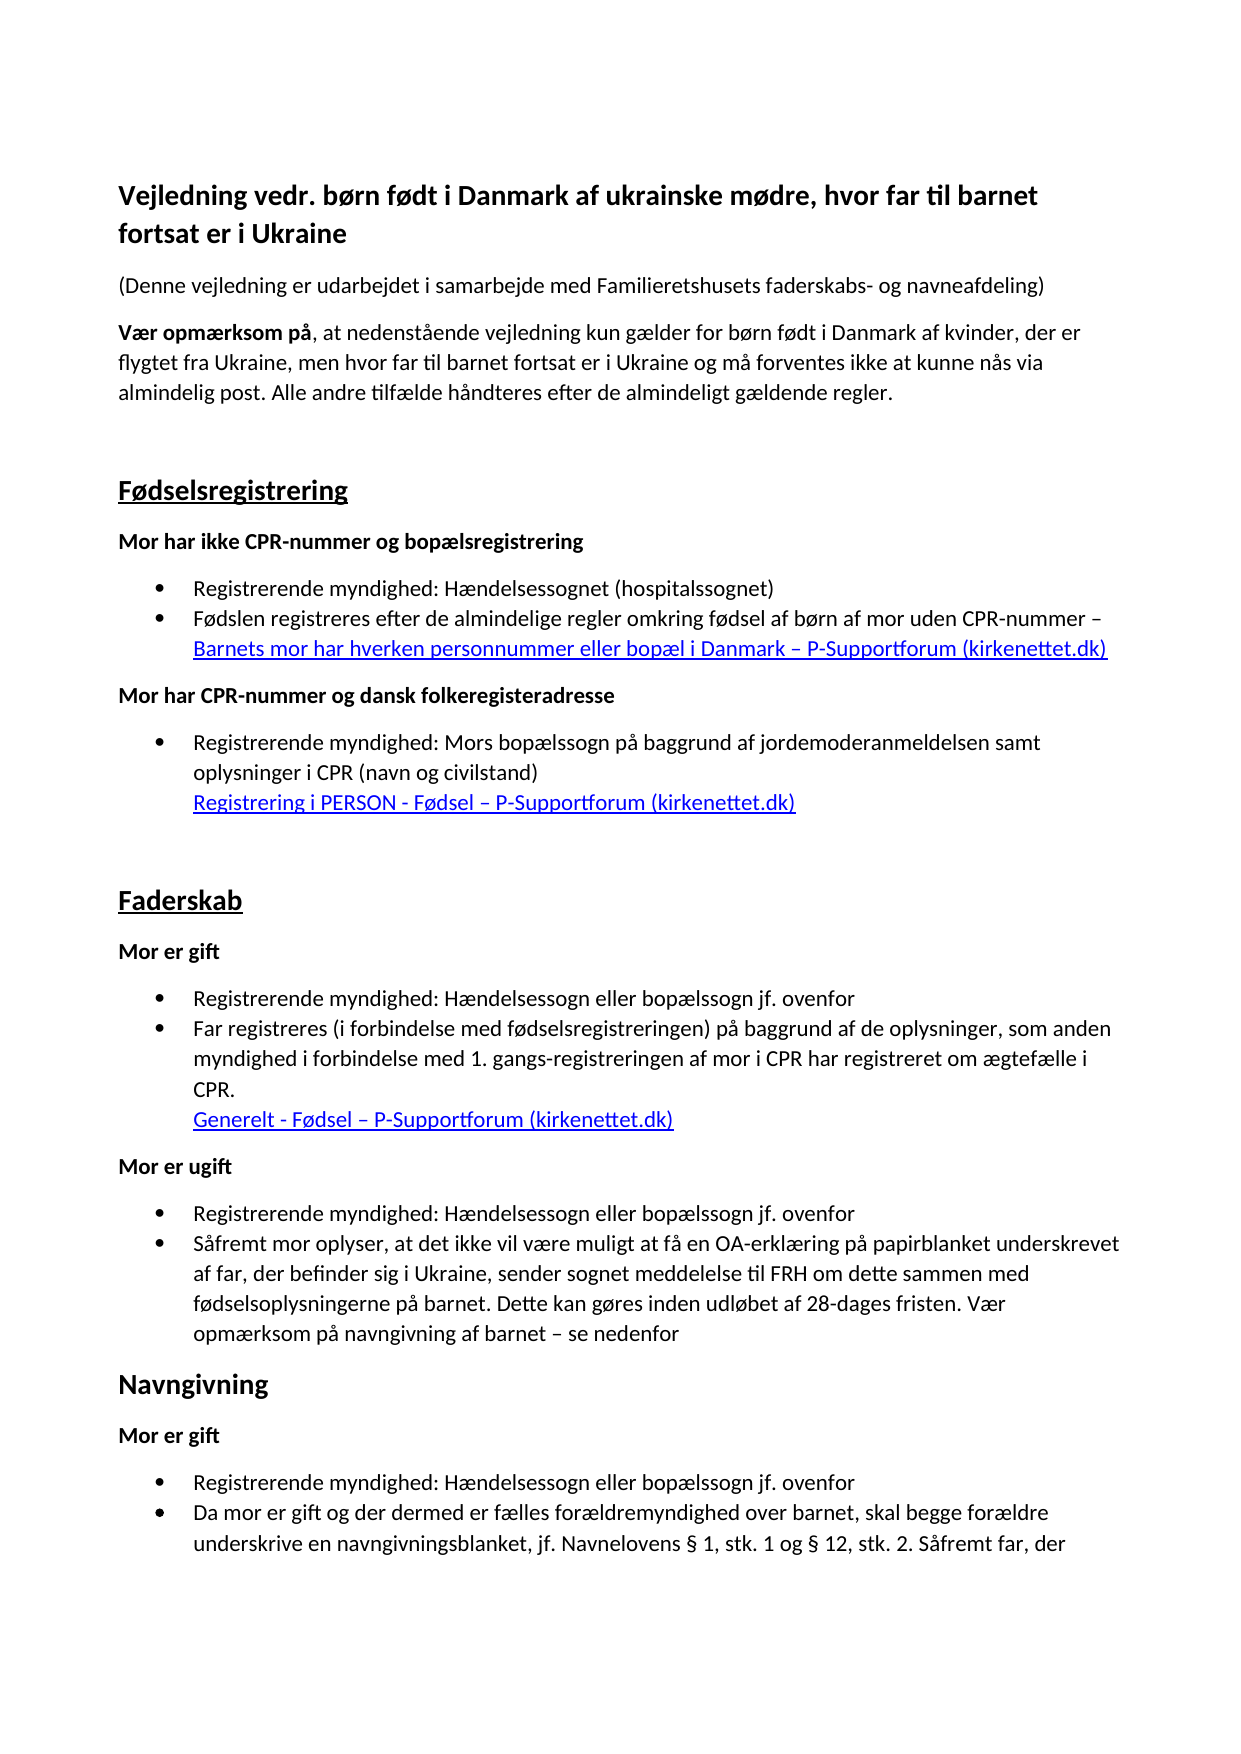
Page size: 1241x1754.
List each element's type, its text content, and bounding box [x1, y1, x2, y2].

list Registrerende myndighed: Mors bopælssogn på baggrund af jordemoderanmeldelsen samt oplysninger i CPR (navn og civilstand) [156, 728, 1122, 786]
text Navngivning [118, 1366, 1122, 1402]
list Registrerende myndighed: Hændelsessogn eller bopælssogn jf. ovenfor [156, 1199, 1122, 1227]
text Vær opmærksom på, at nedenstående vejledning kun gælder for børn født i Danmark af kvinder, der er flygtet fra Ukraine, men hvor far til barnet fortsat er i Ukraine og må forventes ikke at kunne nås via almindelig post. Alle andre tilfælde håndteres efter de almindeligt gældende regler. [118, 318, 1122, 406]
list Fødslen registreres efter de almindelige regler omkring fødsel af børn af mor uden CPR-nummer – Barnets mor har hverken personnummer eller bopæl i Danmark – P-Supportforum (kirkenettet.dk) [156, 604, 1122, 662]
text Mor har ikke CPR-nummer og bopælsregistrering [118, 527, 1122, 555]
list Såfremt mor oplyser, at det ikke vil være muligt at få en OA-erklæring på papirblanket underskrevet af far, der befinder sig i Ukraine, sender sognet meddelelse til FRH om dette sammen med fødselsoplysningerne på barnet. Dette kan gøres inden udløbet af 28-dages fristen. Vær opmærksom på navngivning af barnet – se nedenfor [156, 1229, 1122, 1347]
list Registrerende myndighed: Hændelsessogn eller bopælssogn jf. ovenfor [156, 984, 1122, 1012]
list Far registreres (i forbindelse med fødselsregistreringen) på baggrund af de oplysninger, som anden myndighed i forbindelse med 1. gangs-registreringen af mor i CPR har registreret om ægtefælle i CPR. [156, 1014, 1122, 1103]
list Registrerende myndighed: Hændelsessognet (hospitalssognet) [156, 574, 1122, 602]
text Mor er gift [118, 937, 1122, 965]
text Fødselsregistrering [118, 472, 1122, 507]
text (Denne vejledning er udarbejdet i samarbejde med Familieretshusets faderskabs- og navneafdeling) [118, 271, 1122, 299]
text Mor har CPR-nummer og dansk folkeregisteradresse [118, 681, 1122, 709]
text Mor er gift [118, 1421, 1122, 1449]
list Registrering i PERSON - Fødsel – P-Supportforum (kirkenettet.dk) [193, 788, 1122, 816]
list Generelt - Fødsel – P-Supportforum (kirkenettet.dk) [193, 1105, 1122, 1133]
text Mor er ugift [118, 1152, 1122, 1180]
list Registrerende myndighed: Hændelsessogn eller bopælssogn jf. ovenfor [156, 1468, 1122, 1496]
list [156, 1498, 1122, 1557]
text Vejledning vedr. børn født i Danmark af ukrainske mødre, hvor far til barnet fortsat er i Ukraine [118, 177, 1122, 251]
text Faderskab [118, 882, 1122, 918]
